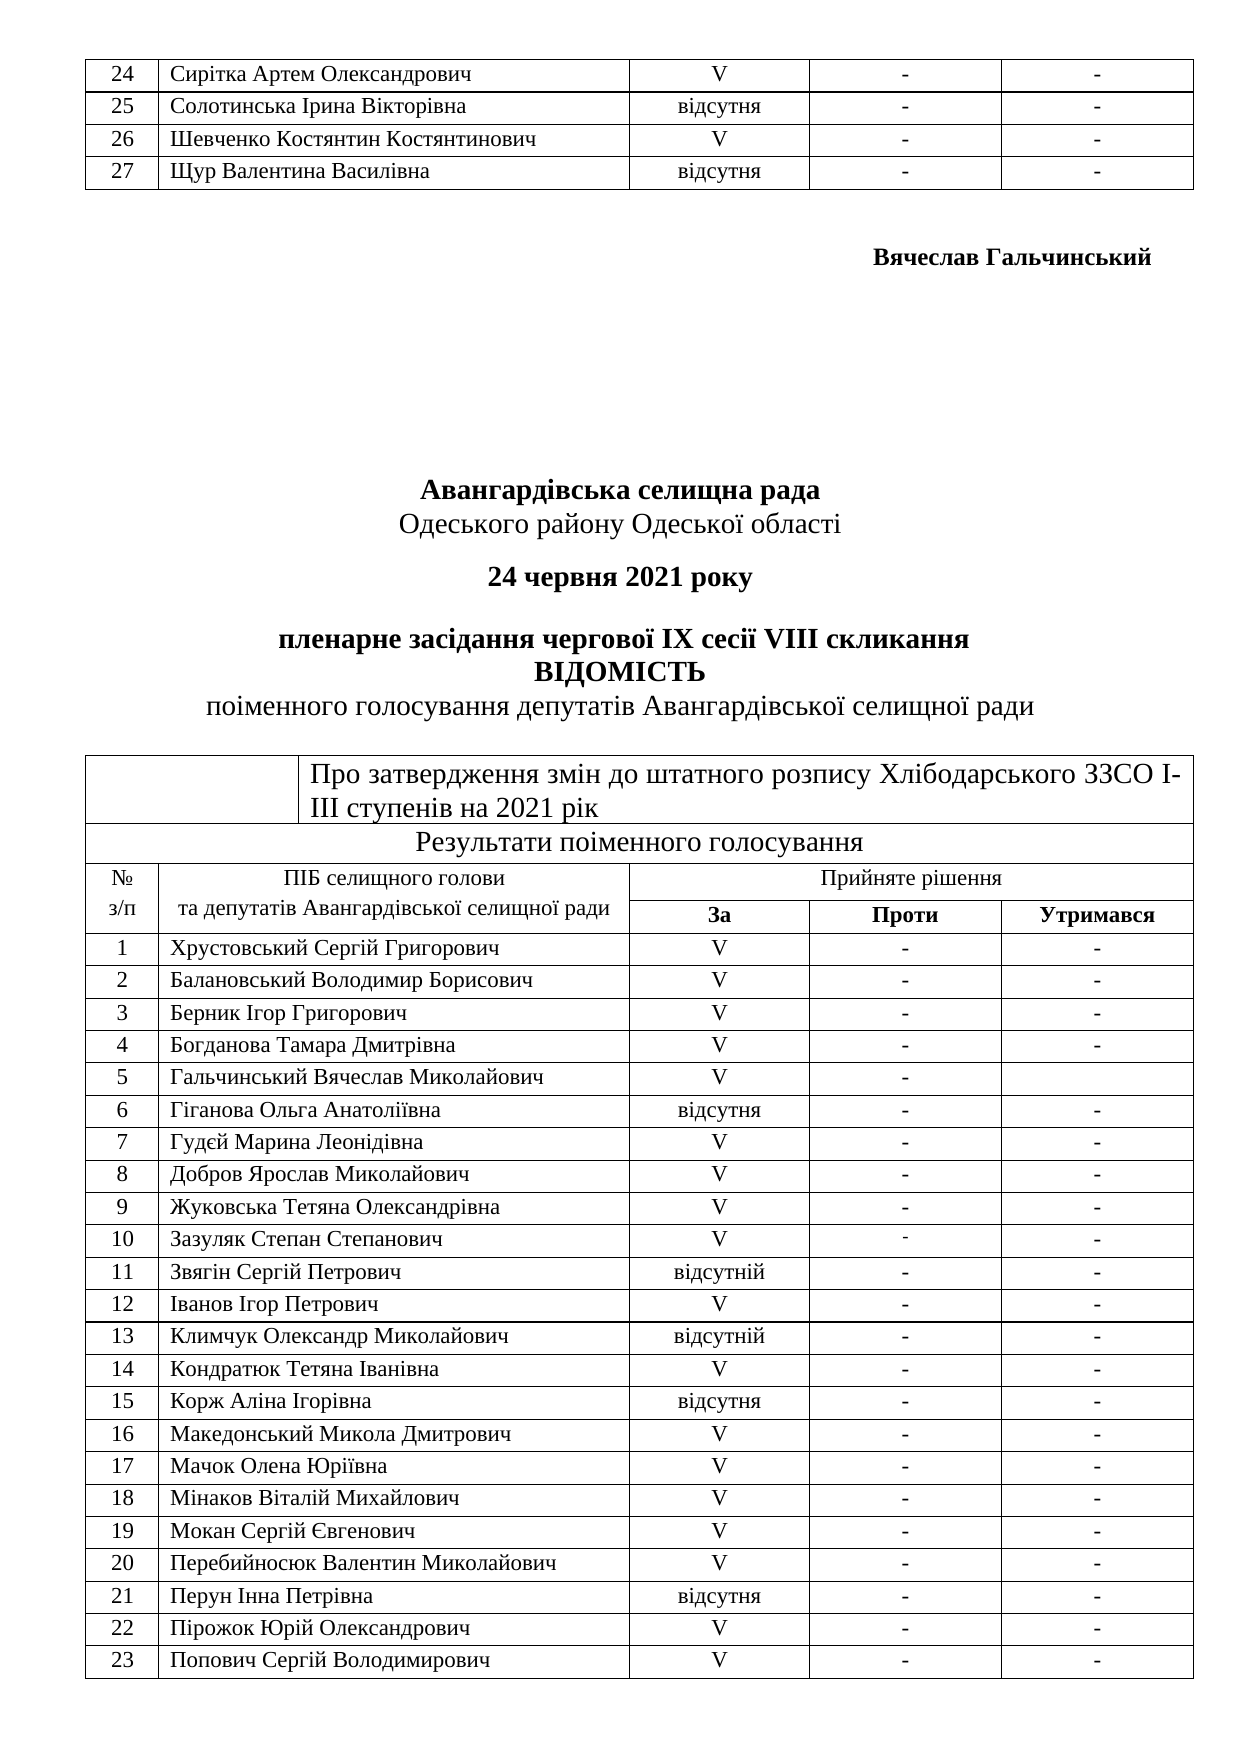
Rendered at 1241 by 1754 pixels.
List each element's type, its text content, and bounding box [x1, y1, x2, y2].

table_cell V [630, 999, 809, 1030]
table_cell Гудєй Марина Леонідівна [159, 1128, 629, 1159]
table_cell Мокан Сергій Євгенович [159, 1517, 629, 1548]
table_cell Гальчинський Вячеслав Миколайович [159, 1063, 629, 1095]
table_cell - [810, 1517, 1001, 1548]
table_cell - [1002, 1614, 1193, 1645]
table_cell - [1002, 1096, 1193, 1127]
table_cell 21 [86, 1582, 158, 1613]
table_cell - [810, 1258, 1001, 1289]
table_cell - [1002, 93, 1193, 124]
table_cell - [810, 1096, 1001, 1127]
table_cell [1002, 1063, 1193, 1095]
table_cell V [630, 1614, 809, 1645]
table_cell V [630, 1646, 809, 1678]
table_cell Сирітка Артем Олександрович [159, 60, 629, 91]
table_cell Хрустовський Сергій Григорович [159, 934, 629, 965]
table_cell 4 [86, 1031, 158, 1062]
text пленарне засідання чергової ІХ сесії VІІІ скликання [89, 621, 1152, 654]
table_cell V [630, 1290, 809, 1321]
table_cell Іванов Ігор Петрович [159, 1290, 629, 1321]
table_cell - [810, 1355, 1001, 1386]
table_cell V [630, 1031, 809, 1062]
table_cell - [810, 999, 1001, 1030]
text поіменного голосування депутатів Авангардівської селищної ради [89, 688, 1152, 722]
table_cell Прийняте рішення [630, 864, 1193, 900]
table_cell V [630, 1517, 809, 1548]
table_cell 18 [86, 1485, 158, 1516]
table_cell - [1002, 1161, 1193, 1192]
table_cell Македонський Микола Дмитрович [159, 1420, 629, 1451]
table_cell - [1002, 1517, 1193, 1548]
table_cell Добров Ярослав Миколайович [159, 1161, 629, 1192]
table_cell 17 [86, 1452, 158, 1483]
table_cell - [810, 1323, 1001, 1354]
table_cell - [1002, 1387, 1193, 1419]
table_cell - [810, 125, 1001, 156]
table_cell 20 [86, 1549, 158, 1581]
table_cell - [1002, 1420, 1193, 1451]
table_cell - [1002, 966, 1193, 997]
table_cell Шевченко Костянтин Костянтинович [159, 125, 629, 156]
table_cell 13 [86, 1323, 158, 1354]
table_cell Звягін Сергій Петрович [159, 1258, 629, 1289]
table_cell - [1002, 125, 1193, 156]
table_cell Солотинська Ірина Вікторівна [159, 93, 629, 124]
table_cell V [630, 1485, 809, 1516]
table_cell - [810, 1063, 1001, 1095]
table_cell V [630, 1420, 809, 1451]
table_cell 8 [86, 1161, 158, 1192]
table_cell V [630, 1355, 809, 1386]
table_cell ПІБ селищного голови та депутатів Авангардівської селищної ради [159, 864, 629, 933]
table_cell Щур Валентина Василівна [159, 157, 629, 189]
table_cell Жуковська Тетяна Олександрівна [159, 1193, 629, 1224]
table_cell - [810, 1549, 1001, 1581]
table_cell - [810, 1387, 1001, 1419]
table_cell - [1002, 1485, 1193, 1516]
table_cell Богданова Тамара Дмитрівна [159, 1031, 629, 1062]
table_cell - [810, 1290, 1001, 1321]
table_cell відсутня [630, 93, 809, 124]
table_cell Гіганова Ольга Анатоліївна [159, 1096, 629, 1127]
table_cell Корж Аліна Ігорівна [159, 1387, 629, 1419]
table_cell - [810, 60, 1001, 91]
table_cell V [630, 1161, 809, 1192]
table_cell V [630, 966, 809, 997]
text Одеського району Одеської області [89, 506, 1152, 539]
text Авангардівська селищна рада [89, 472, 1152, 506]
table_cell Мінаков Віталій Михайлович [159, 1485, 629, 1516]
table_cell Балановський Володимир Борисович [159, 966, 629, 997]
table_cell № з/п [86, 864, 158, 933]
table_cell - [810, 1161, 1001, 1192]
table_cell 1 [86, 934, 158, 965]
text ВІДОМІСТЬ [89, 654, 1152, 688]
table_cell 27 [86, 157, 158, 189]
table_cell За [630, 901, 809, 933]
table_cell Кондратюк Тетяна Іванівна [159, 1355, 629, 1386]
table_cell - [1002, 1582, 1193, 1613]
table_cell - [1002, 1355, 1193, 1386]
table_cell - [810, 1420, 1001, 1451]
table_cell Зазуляк Степан Степанович [159, 1225, 629, 1257]
table_cell V [630, 125, 809, 156]
table_cell Климчук Олександр Миколайович [159, 1323, 629, 1354]
table_cell - [1002, 60, 1193, 91]
table_cell - [1002, 1646, 1193, 1678]
text Вячеслав Гальчинський [239, 242, 1152, 271]
table_cell Попович Сергій Володимирович [159, 1646, 629, 1678]
table_header [86, 756, 298, 823]
table_cell 10 [86, 1225, 158, 1257]
table_cell - [810, 966, 1001, 997]
table_cell - [1002, 1290, 1193, 1321]
table_cell Мачок Олена Юріївна [159, 1452, 629, 1483]
table_cell 16 [86, 1420, 158, 1451]
table_cell V [630, 1063, 809, 1095]
table_cell - [1002, 157, 1193, 189]
table_cell - [1002, 1452, 1193, 1483]
table_cell - [1002, 1225, 1193, 1257]
table_cell - [810, 93, 1001, 124]
table_cell - [810, 1485, 1001, 1516]
table_cell V [630, 934, 809, 965]
table_cell 11 [86, 1258, 158, 1289]
table_cell 2 [86, 966, 158, 997]
table_cell - [810, 1582, 1001, 1613]
table_cell 23 [86, 1646, 158, 1678]
table_cell - [810, 1128, 1001, 1159]
table_cell Берник Ігор Григорович [159, 999, 629, 1030]
table_cell - [810, 1193, 1001, 1224]
table_cell 3 [86, 999, 158, 1030]
table_cell - [1002, 1258, 1193, 1289]
table_cell 19 [86, 1517, 158, 1548]
table_cell V [630, 1452, 809, 1483]
table_cell 5 [86, 1063, 158, 1095]
table_cell V [630, 60, 809, 91]
table_cell - [1002, 1193, 1193, 1224]
table_cell V [630, 1225, 809, 1257]
table_cell Результати поіменного голосування [86, 824, 1193, 863]
table_cell відсутня [630, 157, 809, 189]
table_cell - [810, 1031, 1001, 1062]
table_cell - [810, 1646, 1001, 1678]
table_cell Перун Інна Петрівна [159, 1582, 629, 1613]
table_cell відсутня [630, 1387, 809, 1419]
table_cell Проти [810, 901, 1001, 933]
table_cell відсутня [630, 1582, 809, 1613]
table_cell - [810, 1614, 1001, 1645]
table_cell 26 [86, 125, 158, 156]
table_cell - [810, 934, 1001, 965]
table_cell Утримався [1002, 901, 1193, 933]
table_cell V [630, 1128, 809, 1159]
table_cell - [1002, 1031, 1193, 1062]
table_cell 22 [86, 1614, 158, 1645]
table_cell відсутній [630, 1323, 809, 1354]
table_cell V [630, 1193, 809, 1224]
table_cell відсутня [630, 1096, 809, 1127]
table_cell - [810, 1452, 1001, 1483]
table_cell 15 [86, 1387, 158, 1419]
table_cell 24 [86, 60, 158, 91]
table_cell відсутній [630, 1258, 809, 1289]
table_cell - [1002, 934, 1193, 965]
table_cell 7 [86, 1128, 158, 1159]
table_cell - [1002, 1549, 1193, 1581]
table_cell - [810, 157, 1001, 189]
table_cell 9 [86, 1193, 158, 1224]
table_cell Пірожок Юрій Олександрович [159, 1614, 629, 1645]
table_cell Перебийносюк Валентин Миколайович [159, 1549, 629, 1581]
table_cell 6 [86, 1096, 158, 1127]
table_cell V [630, 1549, 809, 1581]
table_cell - [810, 1225, 1001, 1257]
table_cell - [1002, 1128, 1193, 1159]
table_cell 12 [86, 1290, 158, 1321]
table_cell - [1002, 1323, 1193, 1354]
table_header Про затвердження змін до штатного розпису Хлібодарського ЗЗСО І-ІІІ ступенів на 2021 рік [299, 756, 1193, 823]
table_cell - [1002, 999, 1193, 1030]
table_cell 25 [86, 93, 158, 124]
text 24 червня 2021 року [89, 559, 1152, 592]
table_cell 14 [86, 1355, 158, 1386]
